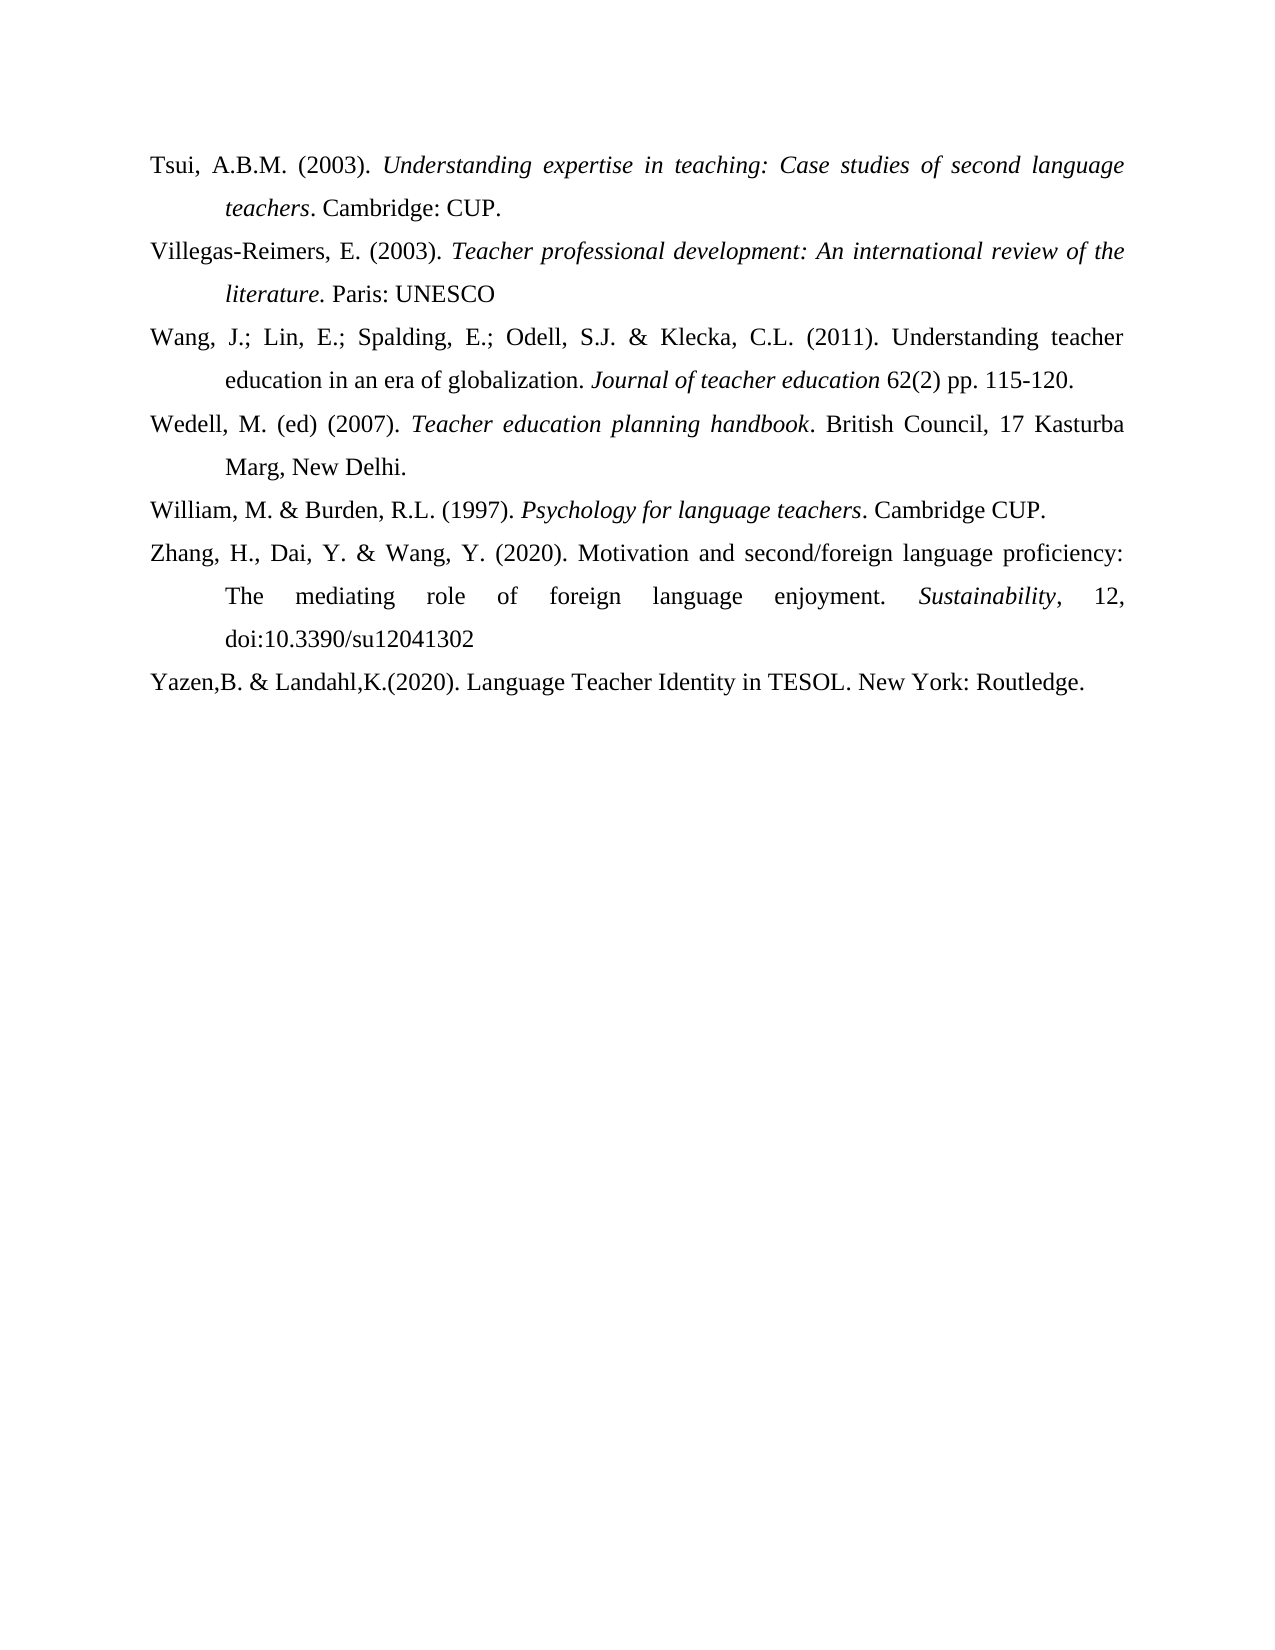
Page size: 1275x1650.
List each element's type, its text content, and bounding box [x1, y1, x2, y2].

text William, M. & Burden, R.L. (1997). Psychology for language teachers. Cambridge CUP. [150, 495, 1125, 524]
text Zhang, H., Dai, Y. & Wang, Y. (2020). Motivation and second/foreign language proficiency: The mediating role of foreign language enjoyment. Sustainability, 12, doi:10.3390/su12041302 [150, 538, 1125, 653]
text Wedell, M. (ed) (2007). Teacher education planning handbook. British Council, 17 Kasturba Marg, New Delhi. [150, 409, 1125, 481]
text Villegas-Reimers, E. (2003). Teacher professional development: An international review of the literature. Paris: UNESCO [150, 236, 1125, 308]
text Wang, J.; Lin, E.; Spalding, E.; Odell, S.J. & Klecka, C.L. (2011). Understanding teacher education in an era of globalization. Journal of teacher education 62(2) pp. 115-120. [150, 322, 1125, 394]
text Yazen,B. & Landahl,K.(2020). Language Teacher Identity in TESOL. New York: Routledge. [150, 667, 1125, 696]
text Tsui, A.B.M. (2003). Understanding expertise in teaching: Case studies of second language teachers. Cambridge: CUP. [150, 150, 1125, 222]
